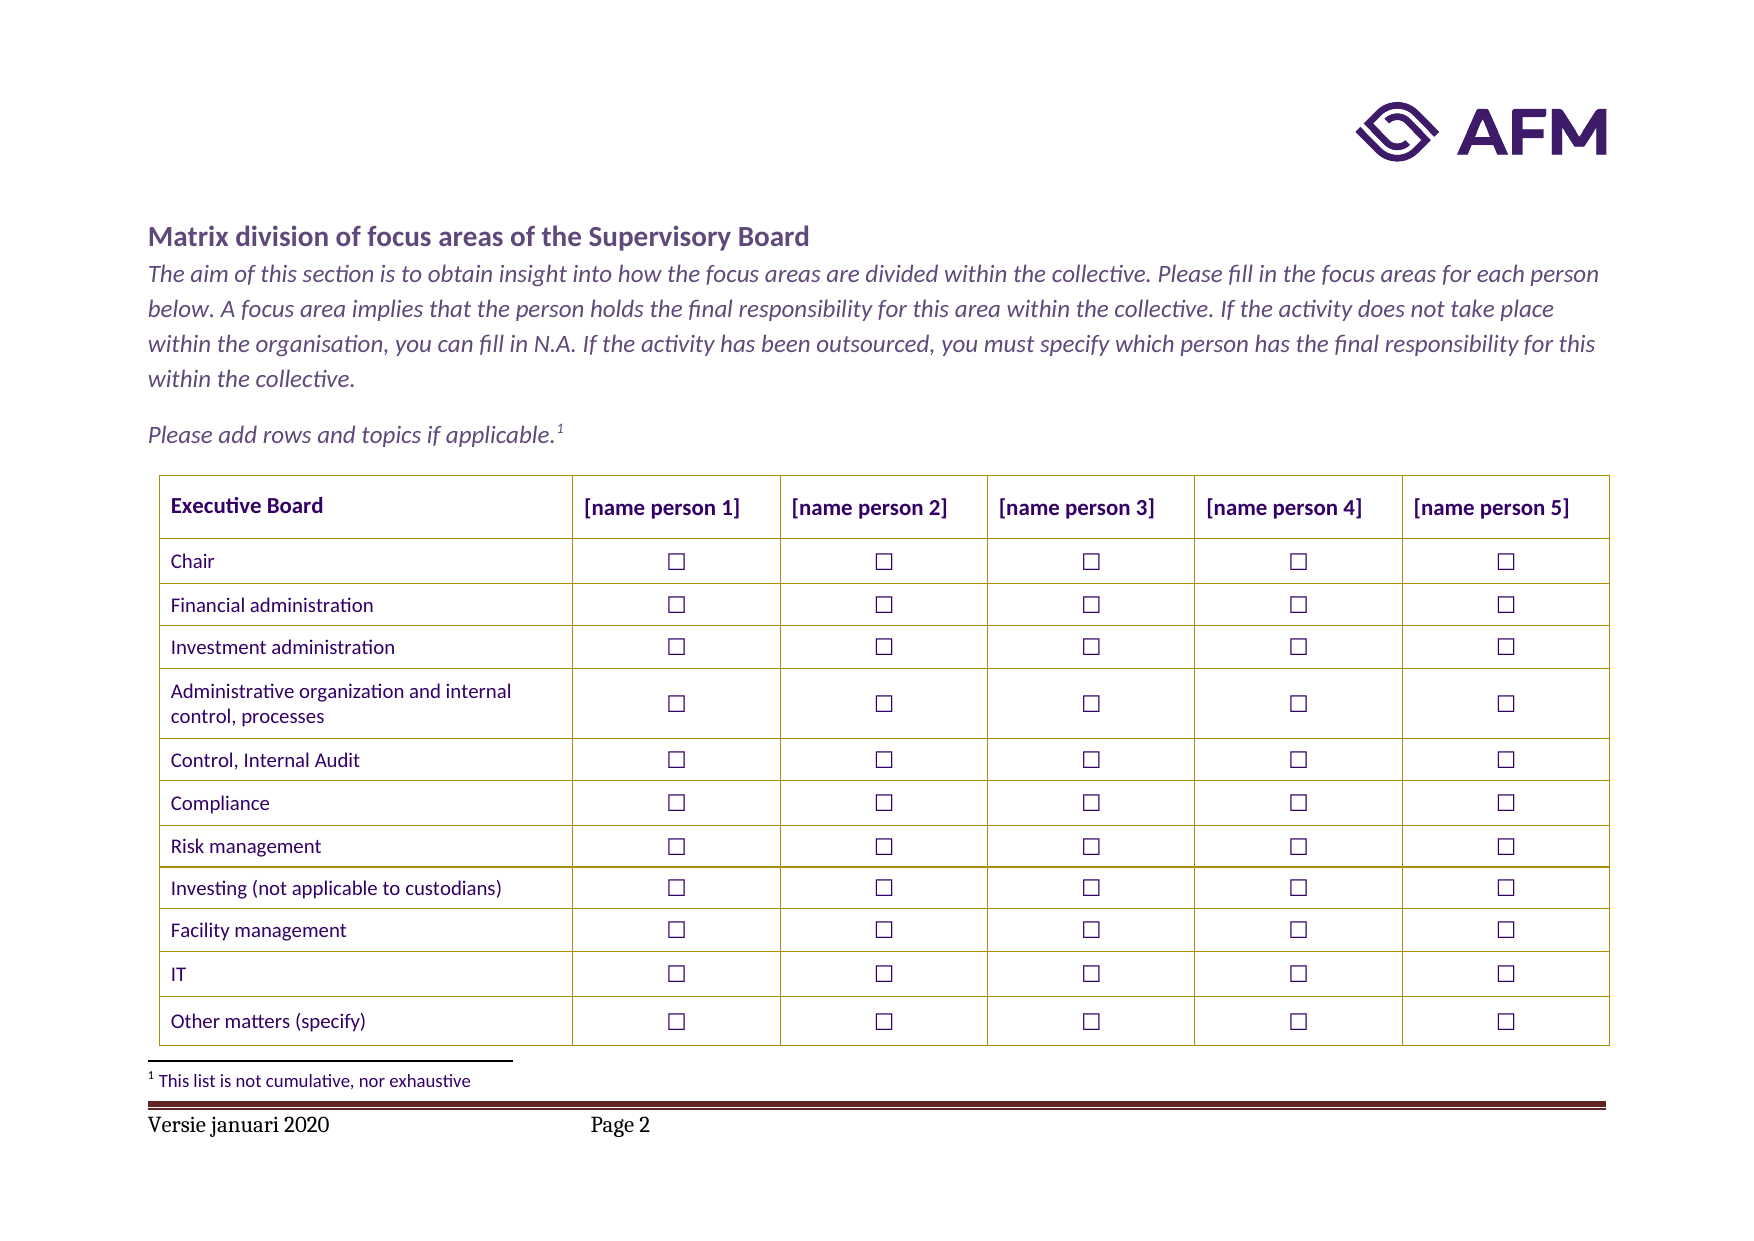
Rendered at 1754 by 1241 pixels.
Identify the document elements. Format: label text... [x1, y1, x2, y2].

table_cell Financial administration [160, 584, 572, 625]
table_cell Facility management [160, 909, 572, 951]
table_header [name person 5] [1403, 476, 1609, 538]
table_cell Chair [160, 539, 572, 583]
table_cell Other matters (specify) [160, 997, 572, 1045]
text Please add rows and topics if applicable. [148, 419, 1606, 449]
table_cell IT [160, 952, 572, 996]
picture [1355, 101, 1607, 162]
text Matrix division of focus areas of the Supervisory Board The aim of this section is to obtain insight into how the focus areas are divided within the collective. Please fill in the focus areas for each person below. A focus area implies that the person holds the final responsibility for this area within the collective. If the activity does not take place within the organisation, you can fill in N.A. If the activity has been outsourced, you must specify which person has the final responsibility for this within the collective. [148, 218, 1606, 393]
table_cell Compliance [160, 781, 572, 824]
table_header [name person 4] [1195, 476, 1402, 538]
table_header Executive Board [160, 476, 572, 538]
table_header [name person 3] [988, 476, 1194, 538]
table_header [name person 2] [781, 476, 987, 538]
table_header [name person 1] [573, 476, 780, 538]
table_cell Administrative organization and internal control, processes [160, 669, 572, 738]
table_cell Control, Internal Audit [160, 739, 572, 780]
table_cell Investment administration [160, 626, 572, 667]
table_cell Investing (not applicable to custodians) [160, 868, 572, 908]
table_cell Risk management [160, 826, 572, 866]
